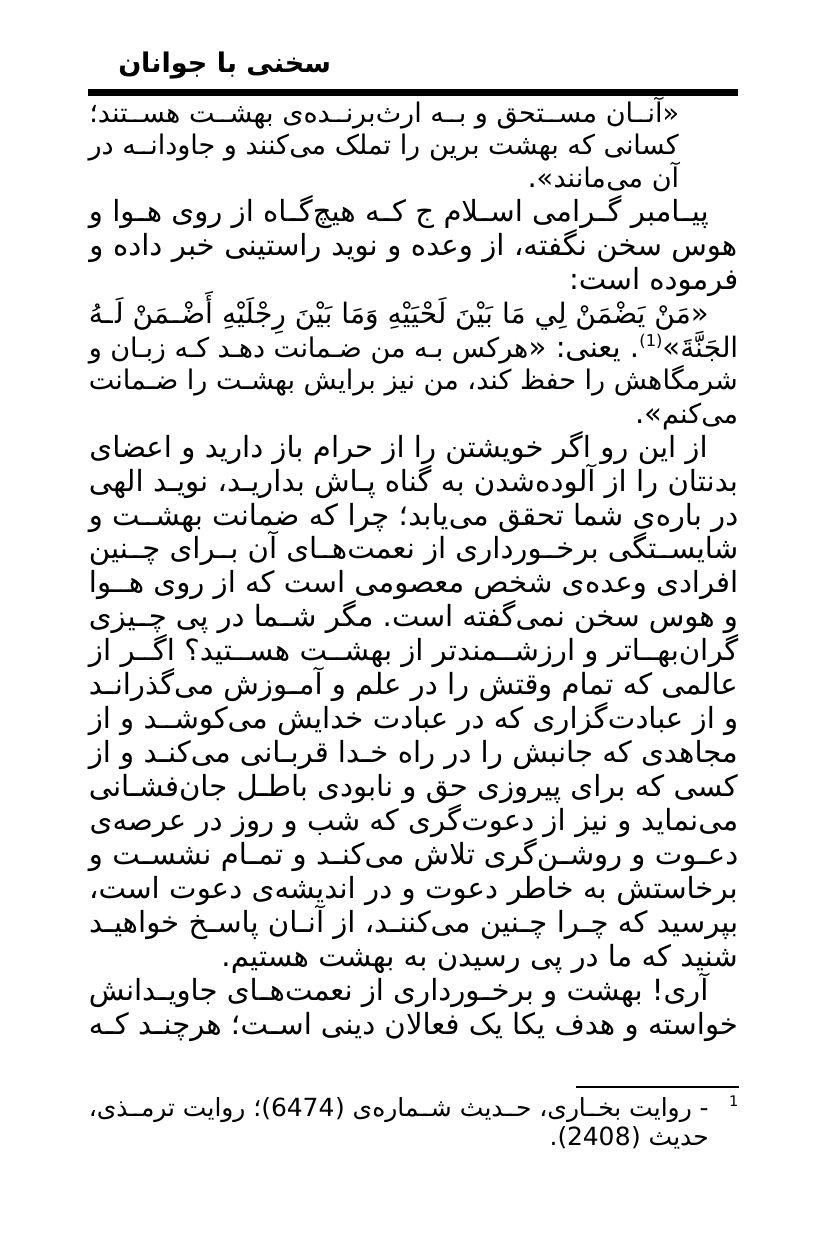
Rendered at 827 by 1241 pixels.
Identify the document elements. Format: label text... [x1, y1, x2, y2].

text «آنان مستحق و به ارث‌برنده‌ی بهشت هستند؛ کسانی که بهشت برین را تملک می‌کنند و جاودانه در آن می‌مانند». [89, 98, 679, 195]
text «مَنْ يَضْمَنْ لِي مَا بَيْنَ لَحْيَيْهِ وَمَا بَيْنَ رِجْلَيْهِ أَضْمَنْ لَهُ الجَنَّةَ»(). یعنی: «هرکس به من ضمانت دهد که زبان و شرمگاهش را حفظ کند، من نیز برایش بهشت را ضمانت می‌کنم». [89, 297, 738, 430]
text از این رو اگر خویشتن را از حرام باز دارید و اعضای بدنتان را از آلوده‌شدن به گناه پاش بدارید، نوید الهی در باره‌ی شما تحقق می‌یابد؛ چرا که ضمانت بهشت و شایستگی برخورداری از نعمت‌های آن برای چنین افرادی وعده‌ی شخص معصومی است که از روی هوا و هوس سخن نمی‌گفته است. مگر شما در پی چیزی گران‌بهاتر و ارزشمندتر از بهشت هستید؟ اگر از عالمی که تمام وقتش را در علم و آموزش می‌گذراند و از عبادت‌گزاری که در عبادت خدایش می‌کوشد و از مجاهدی که جانبش را در راه خدا قربانی می‌کند و از کسی که برای پیروزی حق و نابودی باطل جان‌فشانی می‌نماید و نیز از دعوت‌گری که شب و روز در عرصه‌ی دعوت و روشن‌گری تلاش می‌کند و تمام نشست و برخاستش به خاطر دعوت و در اندیشه‌ی دعوت است، بپرسید که چرا چنین می‌کنند، از آنان پاسخ خواهید شنید که ما در پی رسیدن به بهشت هستیم. [89, 430, 738, 973]
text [89, 973, 738, 1041]
text پیامبر گرامی اسلام ج که هیچ‌گاه از روی هوا و هوس سخن نگفته، از وعده و نوید راستینی خبر داده و فرموده است: [89, 195, 738, 297]
